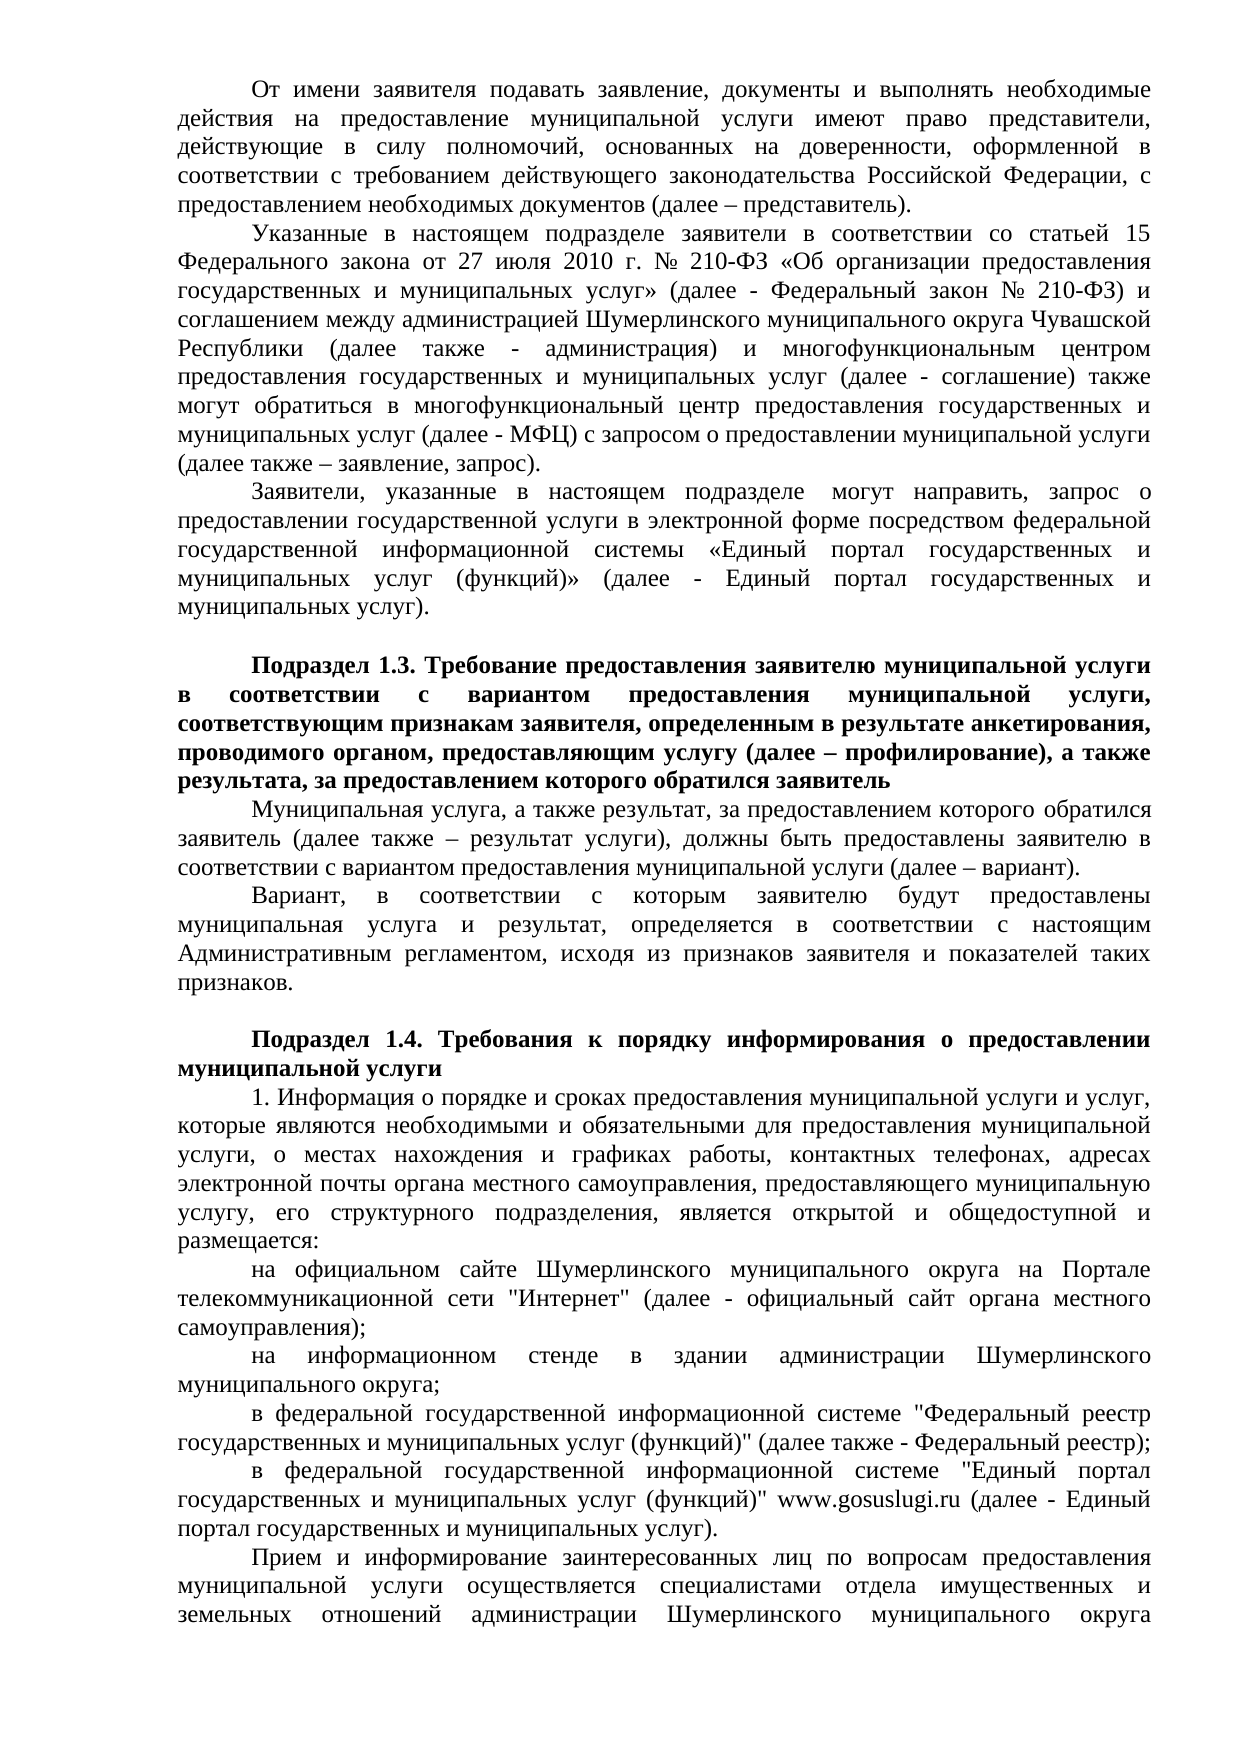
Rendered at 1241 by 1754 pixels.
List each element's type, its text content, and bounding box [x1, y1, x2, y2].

text От имени заявителя подавать заявление, документы и выполнять необходимые действия на предоставление муниципальной услуги имеют право представители, действующие в силу полномочий, основанных на доверенности, оформленной в соответствии с требованием действующего законодательства Российской Федерации, с предоставлением необходимых документов (далее – представитель). [177, 74, 1152, 218]
text на информационном стенде в здании администрации Шумерлинского муниципального округа; [177, 1340, 1152, 1398]
text Указанные в настоящем подразделе заявители в соответствии со статьей 15 Федерального закона от 27 июля 2010 г. № 210-ФЗ «Об организации предоставления государственных и муниципальных услуг» (далее - Федеральный закон № 210-ФЗ) и соглашением между администрацией Шумерлинского муниципального округа Чувашской Республики (далее также - администрация) и многофункциональным центром предоставления государственных и муниципальных услуг (далее - соглашение) также могут обратиться в многофункциональный центр предоставления государственных и муниципальных услуг (далее - МФЦ) с запросом о предоставлении муниципальной услуги (далее также – заявление, запрос). [177, 218, 1152, 476]
text 1. Информация о порядке и сроках предоставления муниципальной услуги и услуг, которые являются необходимыми и обязательными для предоставления муниципальной услуги, о местах нахождения и графиках работы, контактных телефонах, адресах электронной почты органа местного самоуправления, предоставляющего муниципальную услугу, его структурного подразделения, является открытой и общедоступной и размещается: [177, 1082, 1152, 1254]
text Вариант, в соответствии с которым заявителю будут предоставлены муниципальная услуга и результат, определяется в соответствии с настоящим Административным регламентом, исходя из признаков заявителя и показателей таких признаков. [177, 880, 1152, 995]
text Муниципальная услуга, а также результат, за предоставлением которого обратился заявитель (далее также – результат услуги), должны быть предоставлены заявителю в соответствии с вариантом предоставления муниципальной услуги (далее – вариант). [177, 794, 1152, 880]
text на официальном сайте Шумерлинского муниципального округа на Портале телекоммуникационной сети "Интернет" (далее - официальный сайт органа местного самоуправления); [177, 1254, 1152, 1340]
text Подраздел 1.3. Требование предоставления заявителю муниципальной услуги в соответствии с вариантом предоставления муниципальной услуги, соответствующим признакам заявителя, определенным в результате анкетирования, проводимого органом, предоставляющим услугу (далее – профилирование), а также результата, за предоставлением которого обратился заявитель [177, 650, 1152, 794]
text Подраздел 1.4. Требования к порядку информирования о предоставлении муниципальной услуги [177, 1024, 1152, 1082]
text Заявители, указанные в настоящем подразделе могут направить, запрос о предоставлении государственной услуги в электронной форме посредством федеральной государственной информационной системы «Единый портал государственных и муниципальных услуг (функций)» (далее - Единый портал государственных и муниципальных услуг). [177, 476, 1152, 620]
text в федеральной государственной информационной системе "Федеральный реестр государственных и муниципальных услуг (функций)" (далее также - Федеральный реестр); [177, 1398, 1152, 1455]
text в федеральной государственной информационной системе "Единый портал государственных и муниципальных услуг (функций)" www.gosuslugi.ru (далее - Единый портал государственных и муниципальных услуг). [177, 1455, 1152, 1542]
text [177, 1542, 1152, 1628]
